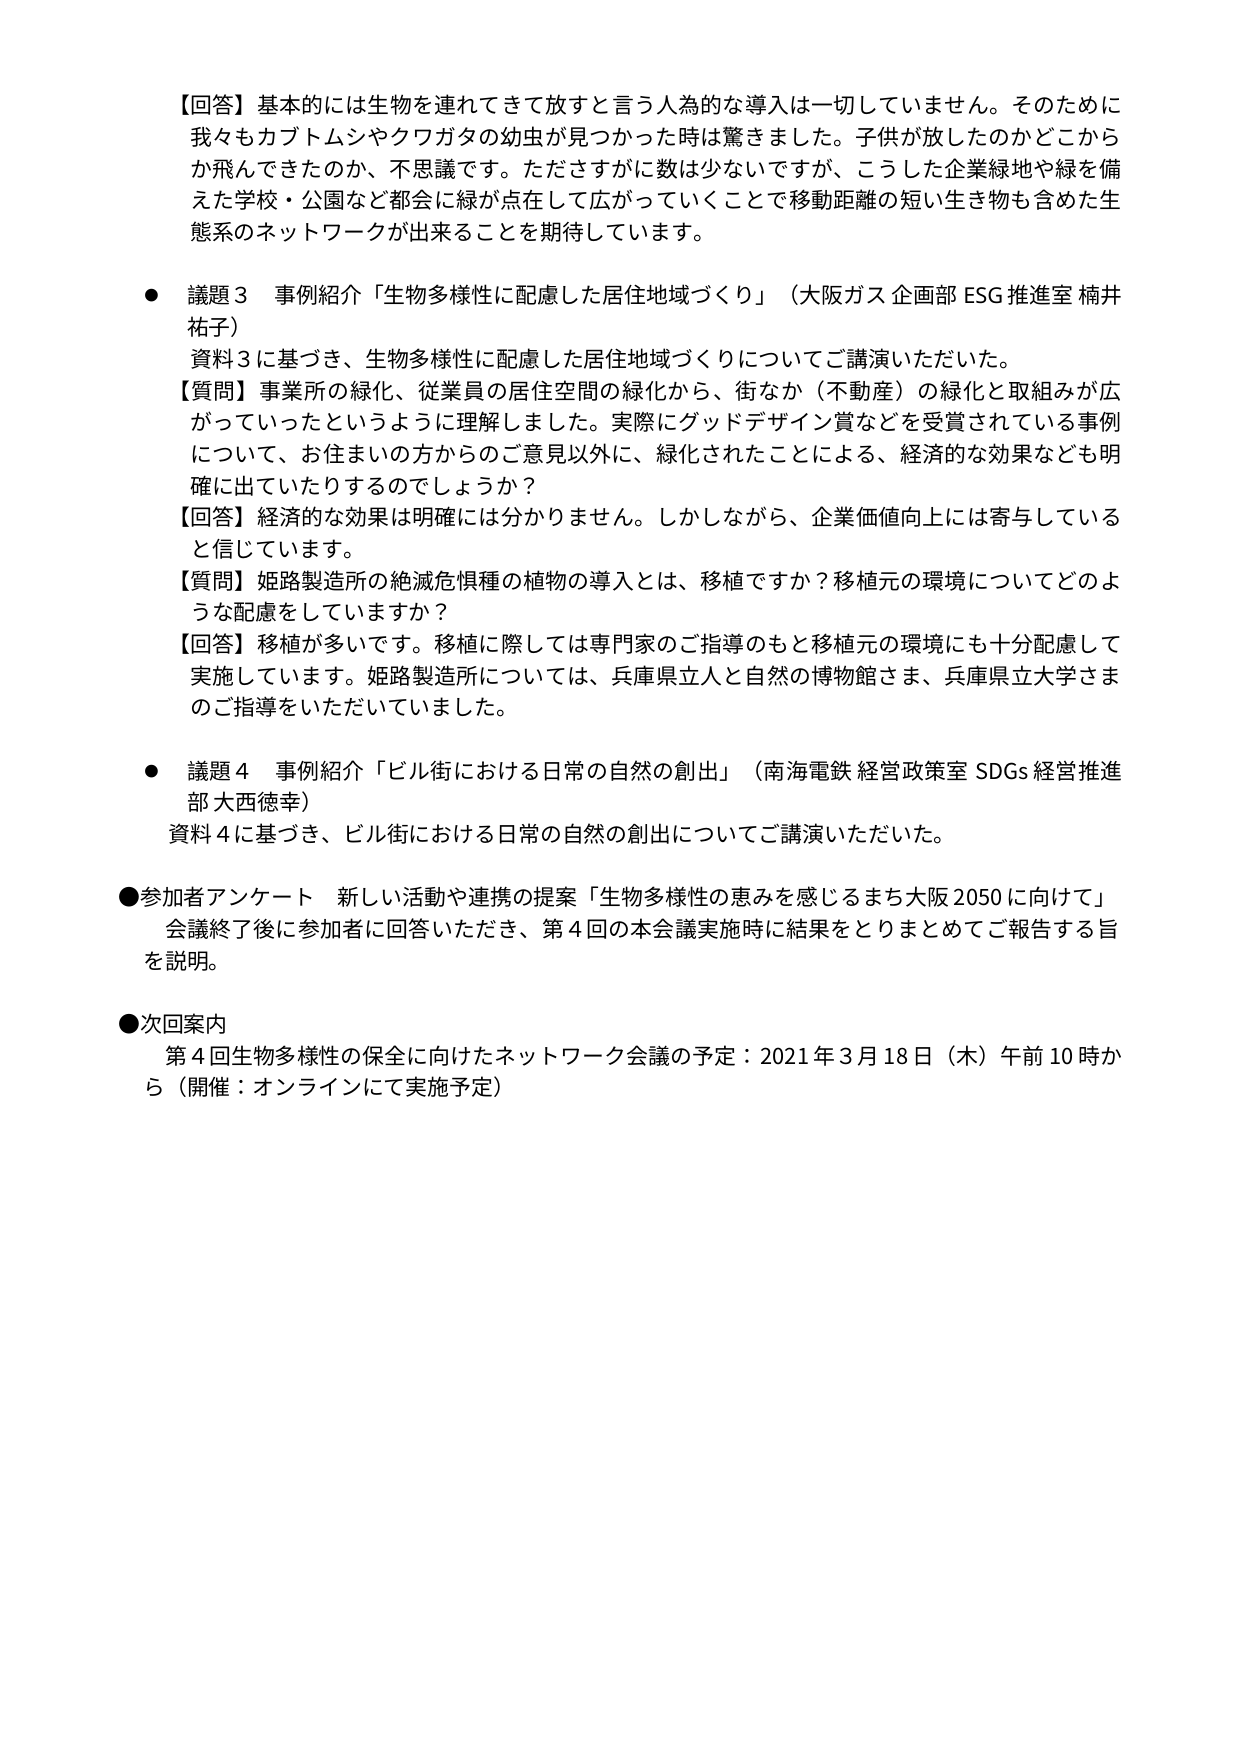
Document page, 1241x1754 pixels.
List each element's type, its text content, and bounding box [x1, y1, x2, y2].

text 会議終了後に参加者に回答いただき、第４回の本会議実施時に結果をとりまとめてご報告する旨を説明。 [143, 912, 1122, 975]
text 資料４に基づき、ビル街における日常の自然の創出についてご講演いただいた。 [168, 817, 1122, 849]
list 議題４ 事例紹介「ビル街における日常の自然の創出」（南海電鉄 経営政策室 SDGs経営推進部 大西徳幸） [143, 754, 1122, 817]
text ●参加者アンケート 新しい活動や連携の提案「生物多様性の恵みを感じるまち大阪2050に向けて」 [118, 880, 1122, 912]
text 【質問】事業所の緑化、従業員の居住空間の緑化から、街なか（不動産）の緑化と取組みが広がっていったというように理解しました。実際にグッドデザイン賞などを受賞されている事例について、お住まいの方からのご意見以外に、緑化されたことによる、経済的な効果なども明確に出ていたりするのでしょうか？ [168, 374, 1122, 500]
text 【回答】基本的には生物を連れてきて放すと言う人為的な導入は一切していません。そのために我々もカブトムシやクワガタの幼虫が見つかった時は驚きました。子供が放したのかどこからか飛んできたのか、不思議です。たださすがに数は少ないですが、こうした企業緑地や緑を備えた学校・公園など都会に緑が点在して広がっていくことで移動距離の短い生き物も含めた生態系のネットワークが出来ることを期待しています。 [168, 88, 1122, 247]
text 【回答】移植が多いです。移植に際しては専門家のご指導のもと移植元の環境にも十分配慮して実施しています。姫路製造所については、兵庫県立人と自然の博物館さま、兵庫県立大学さまのご指導をいただいていました。 [168, 627, 1122, 722]
text 資料３に基づき、生物多様性に配慮した居住地域づくりについてご講演いただいた。 [168, 342, 1122, 374]
text ●次回案内 [118, 1007, 1122, 1039]
text 第４回生物多様性の保全に向けたネットワーク会議の予定：2021年３月18日（木）午前10時から（開催：オンラインにて実施予定） [143, 1039, 1122, 1102]
text 【回答】経済的な効果は明確には分かりません。しかしながら、企業価値向上には寄与していると信じています。 [168, 500, 1122, 564]
list 議題３ 事例紹介「生物多様性に配慮した居住地域づくり」（大阪ガス 企画部 ESG推進室 楠井祐子） [143, 278, 1122, 342]
text 【質問】姫路製造所の絶滅危惧種の植物の導入とは、移植ですか？移植元の環境についてどのような配慮をしていますか？ [168, 564, 1122, 627]
